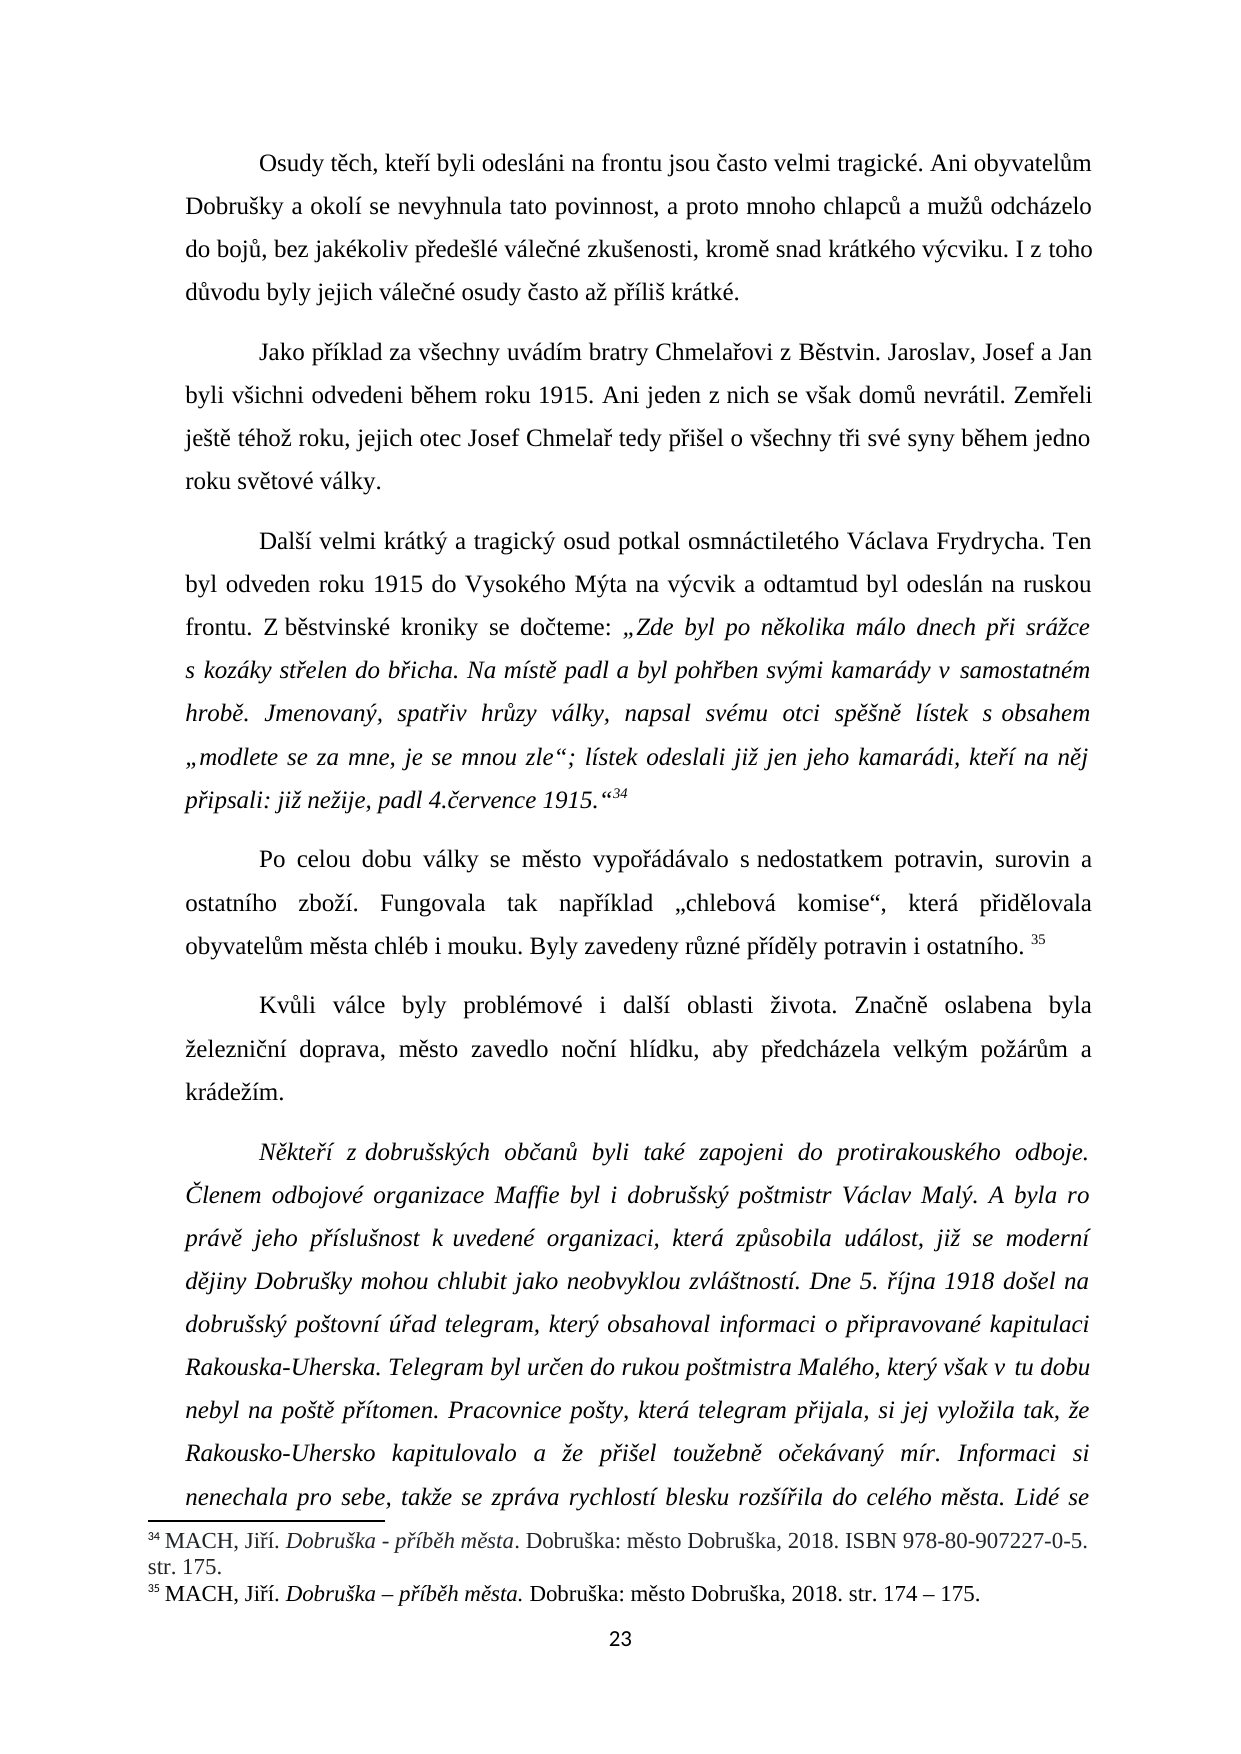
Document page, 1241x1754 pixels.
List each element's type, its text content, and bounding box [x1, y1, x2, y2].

text Další velmi krátký a tragický osud potkal osmnáctiletého Václava Frydrycha. Ten byl odveden roku 1915 do Vysokého Mýta na výcvik a odtamtud byl odeslán na ruskou frontu. Z běstvinské kroniky se dočteme: „Zde byl po několika málo dnech při srážce s kozáky střelen do břicha. Na místě padl a byl pohřben svými kamarády v samostatném hrobě. Jmenovaný, spatřiv hrůzy války, napsal svému otci spěšně lístek s obsahem „modlete se za mne, je se mnou zle“; lístek odeslali již jen jeho kamarádi, kteří na něj připsali: již nežije, padl 4.července 1915.“ [185, 526, 1093, 813]
text Po celou dobu války se město vypořádávalo s nedostatkem potravin, surovin a ostatního zboží. Fungovala tak například „chlebová komise“, která přidělovala obyvatelům města chléb i mouku. Byly zavedeny různé příděly potravin i ostatního. [185, 844, 1093, 959]
text Osudy těch, kteří byli odesláni na frontu jsou často velmi tragické. Ani obyvatelům Dobrušky a okolí se nevyhnula tato povinnost, a proto mnoho chlapců a mužů odcházelo do bojů, bez jakékoliv předešlé válečné zkušenosti, kromě snad krátkého výcviku. I z toho důvodu byly jejich válečné osudy často až příliš krátké. [185, 148, 1093, 306]
text Jako příklad za všechny uvádím bratry Chmelařovi z Běstvin. Jaroslav, Josef a Jan byli všichni odvedeni během roku 1915. Ani jeden z nich se však domů nevrátil. Zemřeli ještě téhož roku, jejich otec Josef Chmelař tedy přišel o všechny tři své syny během jedno roku světové války. [185, 337, 1093, 495]
text Kvůli válce byly problémové i další oblasti života. Značně oslabena byla železniční doprava, město zavedlo noční hlídku, aby předcházela velkým požárům a krádežím. [185, 991, 1093, 1106]
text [185, 1137, 1093, 1510]
